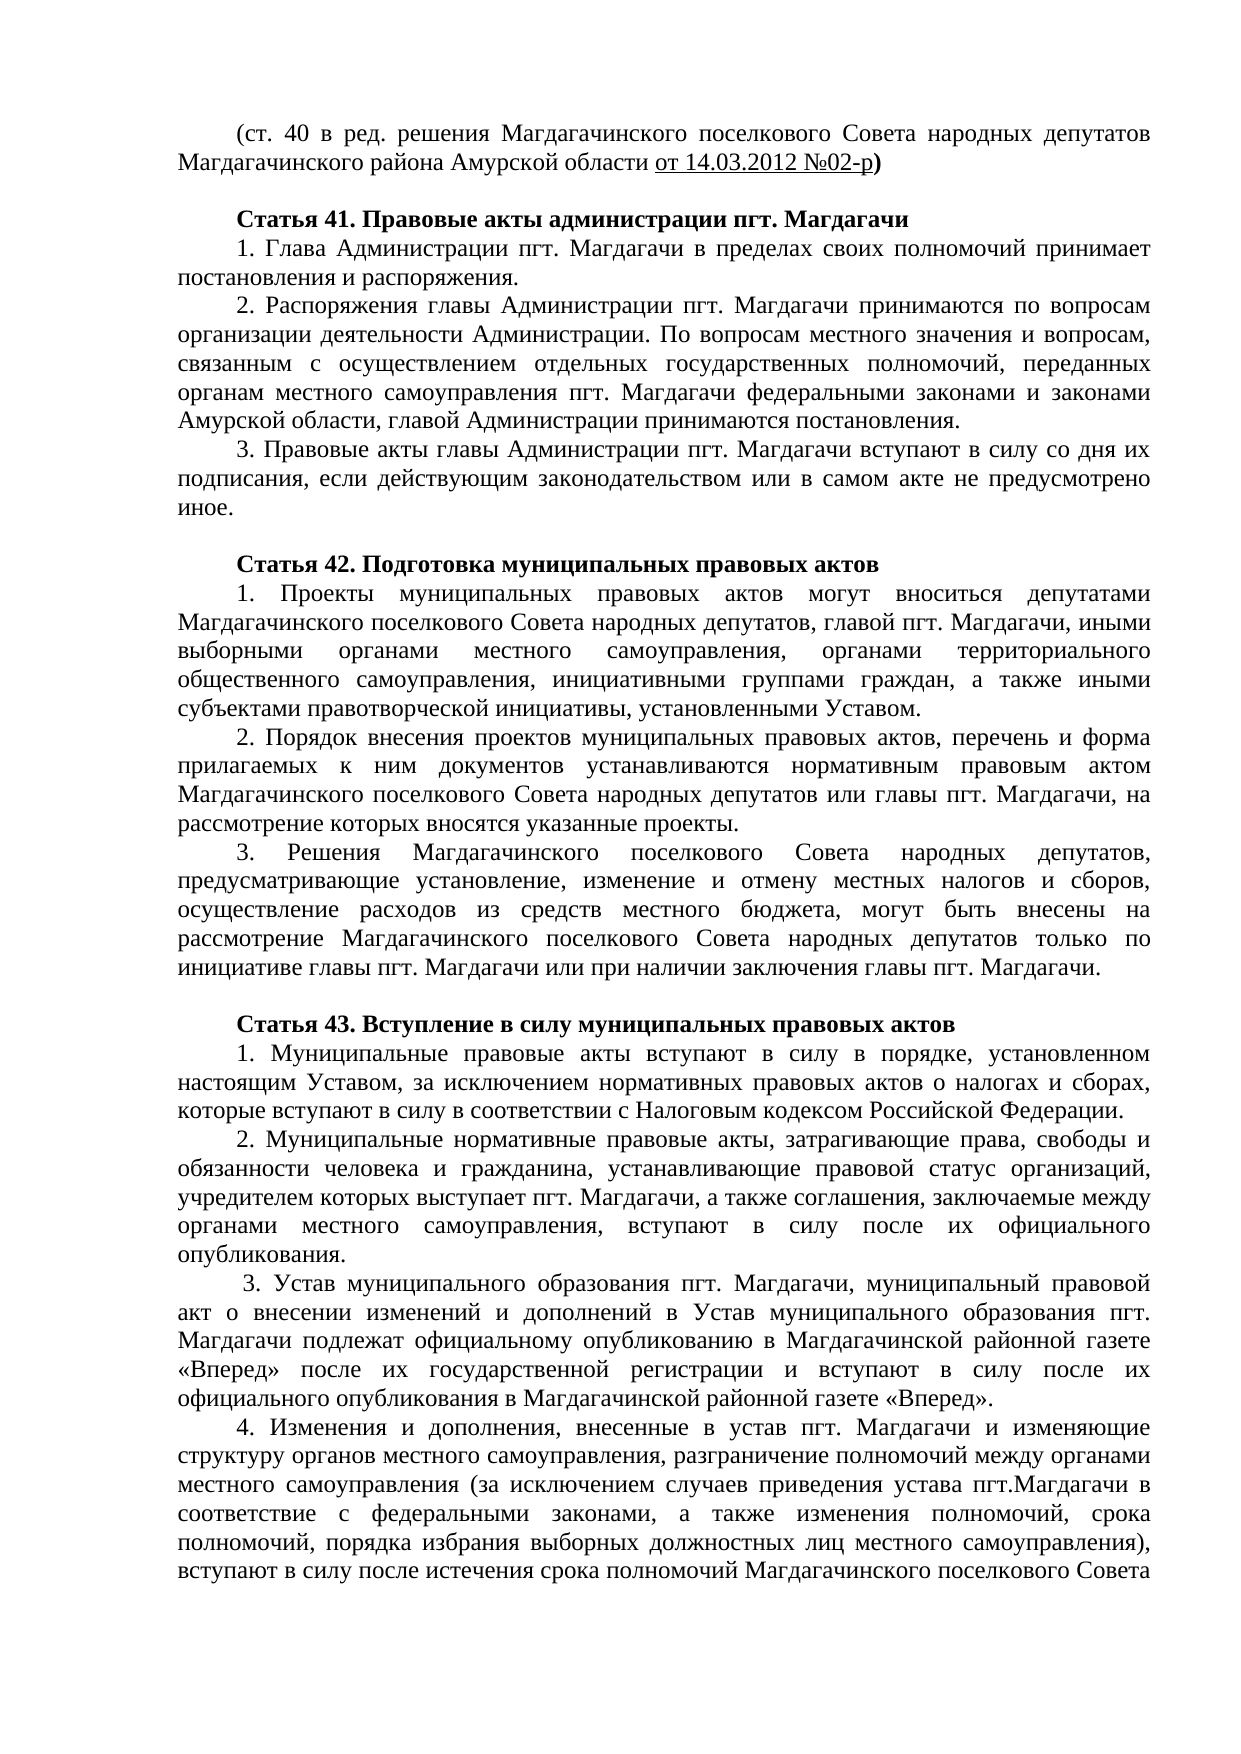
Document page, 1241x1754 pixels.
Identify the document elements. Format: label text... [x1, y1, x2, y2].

text Статья 41. Правовые акты администрации пгт. Магдагачи [177, 204, 1152, 233]
text 2. Распоряжения главы Администрации пгт. Магдагачи принимаются по вопросам организации деятельности Администрации. По вопросам местного значения и вопросам, связанным с осуществлением отдельных государственных полномочий, переданных органам местного самоуправления пгт. Магдагачи федеральными законами и законами Амурской области, главой Администрации принимаются постановления. [177, 291, 1152, 434]
text (ст. 40 в ред. решения Магдагачинского поселкового Совета народных депутатов Магдагачинского района Амурской области от 14.03.2012 №02-р) [177, 118, 1152, 176]
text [177, 1412, 1152, 1584]
text 1. Муниципальные правовые акты вступают в силу в порядке, установленном настоящим Уставом, за исключением нормативных правовых актов о налогах и сборах, которые вступают в силу в соответствии с Налоговым кодексом Российской Федерации. [177, 1038, 1152, 1124]
text 3. Устав муниципального образования пгт. Магдагачи, муниципальный правовой акт о внесении изменений и дополнений в Устав муниципального образования пгт. Магдагачи подлежат официальному опубликованию в Магдагачинской районной газете «Вперед» после их государственной регистрации и вступают в силу после их официального опубликования в Магдагачинской районной газете «Вперед». [177, 1268, 1152, 1412]
text 3. Правовые акты главы Администрации пгт. Магдагачи вступают в силу со дня их подписания, если действующим законодательством или в самом акте не предусмотрено иное. [177, 434, 1152, 521]
text 2. Порядок внесения проектов муниципальных правовых актов, перечень и форма прилагаемых к ним документов устанавливаются нормативным правовым актом Магдагачинского поселкового Совета народных депутатов или главы пгт. Магдагачи, на рассмотрение которых вносятся указанные проекты. [177, 722, 1152, 837]
text Статья 42. Подготовка муниципальных правовых актов [177, 549, 1152, 578]
text 1. Проекты муниципальных правовых актов могут вноситься депутатами Магдагачинского поселкового Совета народных депутатов, главой пгт. Магдагачи, иными выборными органами местного самоуправления, органами территориального общественного самоуправления, инициативными группами граждан, а также иными субъектами правотворческой инициативы, установленными Уставом. [177, 578, 1152, 722]
text 2. Муниципальные нормативные правовые акты, затрагивающие права, свободы и обязанности человека и гражданина, устанавливающие правовой статус организаций, учредителем которых выступает пгт. Магдагачи, а также соглашения, заключаемые между органами местного самоуправления, вступают в силу после их официального опубликования. [177, 1124, 1152, 1268]
text Статья 43. Вступление в силу муниципальных правовых актов [177, 1009, 1152, 1038]
text 1. Глава Администрации пгт. Магдагачи в пределах своих полномочий принимает постановления и распоряжения. [177, 233, 1152, 291]
text 3. Решения Магдагачинского поселкового Совета народных депутатов, предусматривающие установление, изменение и отмену местных налогов и сборов, осуществление расходов из средств местного бюджета, могут быть внесены на рассмотрение Магдагачинского поселкового Совета народных депутатов только по инициативе главы пгт. Магдагачи или при наличии заключения главы пгт. Магдагачи. [177, 837, 1152, 981]
